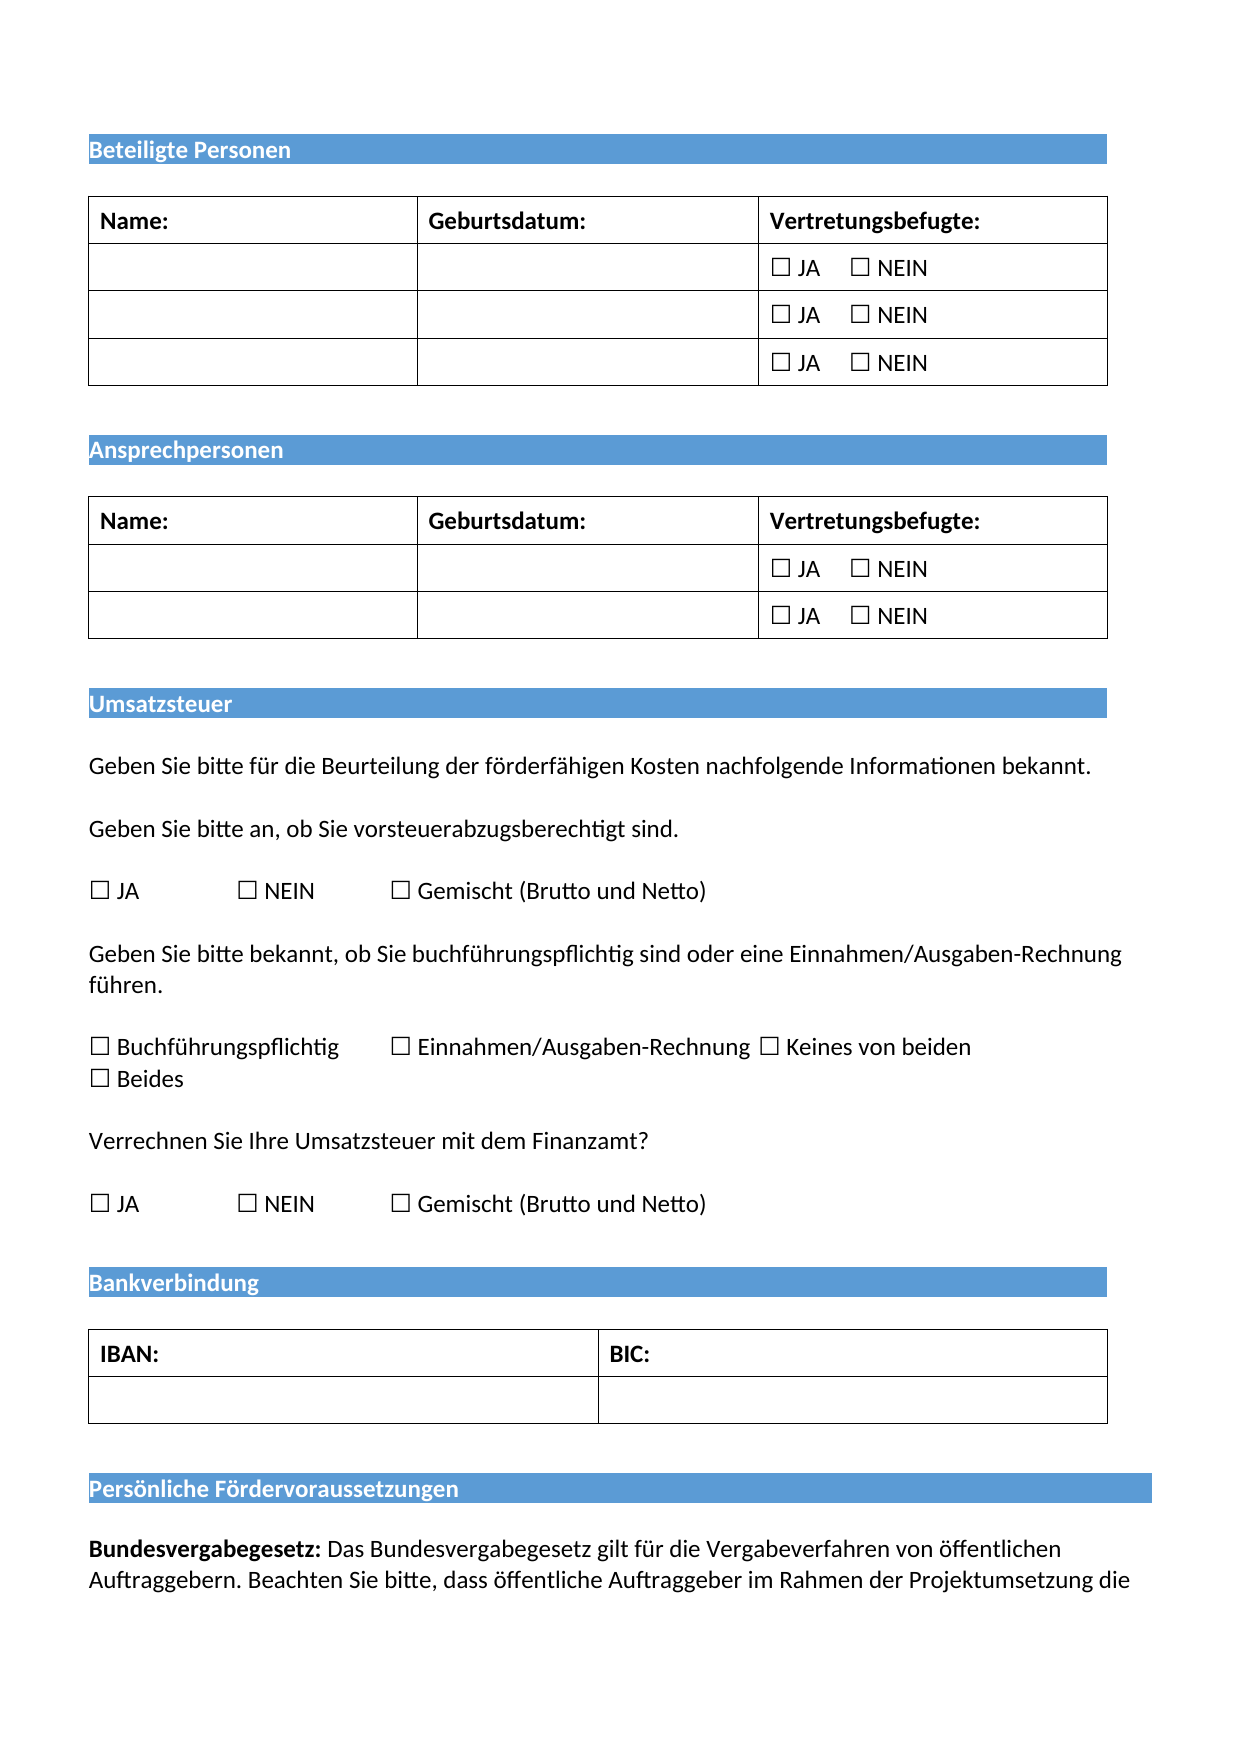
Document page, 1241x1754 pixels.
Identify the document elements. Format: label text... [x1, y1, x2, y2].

table_header IBAN: [89, 1330, 598, 1376]
text Buchführungspflichtig Einnahmen/Ausgaben-Rechnung Keines von beiden [89, 1031, 1152, 1062]
text Umsatzsteuer Geben Sie bitte für die Beurteilung der förderfähigen Kosten nachfolgende Informationen bekannt. [89, 687, 1152, 781]
text Geben Sie bitte bekannt, ob Sie buchführungspflichtig sind oder eine Einnahmen/Ausgaben-Rechnung führen. [89, 937, 1152, 999]
text Geben Sie bitte an, ob Sie vorsteuerabzugsberechtigt sind. [89, 812, 1152, 843]
table_cell [418, 244, 758, 290]
table_cell JA NEIN [759, 244, 1107, 290]
table_cell [89, 339, 417, 385]
table_cell [418, 339, 758, 385]
table_cell [89, 244, 417, 290]
text Ansprechpersonen [89, 434, 1152, 496]
table_cell [418, 545, 758, 591]
table_cell [599, 1377, 1107, 1423]
table_cell [418, 291, 758, 337]
text JA NEIN Gemischt (Brutto und Netto) [89, 874, 1152, 906]
table_header Geburtsdatum: [418, 497, 758, 543]
text Bankverbindung [89, 1266, 1152, 1329]
table_cell [89, 545, 417, 591]
table_header Vertretungsbefugte: [759, 197, 1107, 243]
text Beides [89, 1062, 1152, 1093]
table_header Vertretungsbefugte: [759, 497, 1107, 543]
table_cell [418, 592, 758, 638]
table_cell JA NEIN [759, 592, 1107, 638]
table_cell JA NEIN [759, 545, 1107, 591]
table_cell [89, 1377, 598, 1423]
table_cell JA NEIN [759, 339, 1107, 385]
table_header BIC: [599, 1330, 1107, 1376]
text Beteiligte Personen [89, 133, 1152, 196]
table_header Name: [89, 497, 417, 543]
text JA NEIN Gemischt (Brutto und Netto) [89, 1187, 1152, 1218]
text Verrechnen Sie Ihre Umsatzsteuer mit dem Finanzamt? [89, 1124, 1152, 1187]
table_cell JA NEIN [759, 291, 1107, 337]
table_header Name: [89, 197, 417, 243]
table_header Geburtsdatum: [418, 197, 758, 243]
table_cell [89, 592, 417, 638]
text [89, 1533, 1152, 1595]
table_cell [89, 291, 417, 337]
